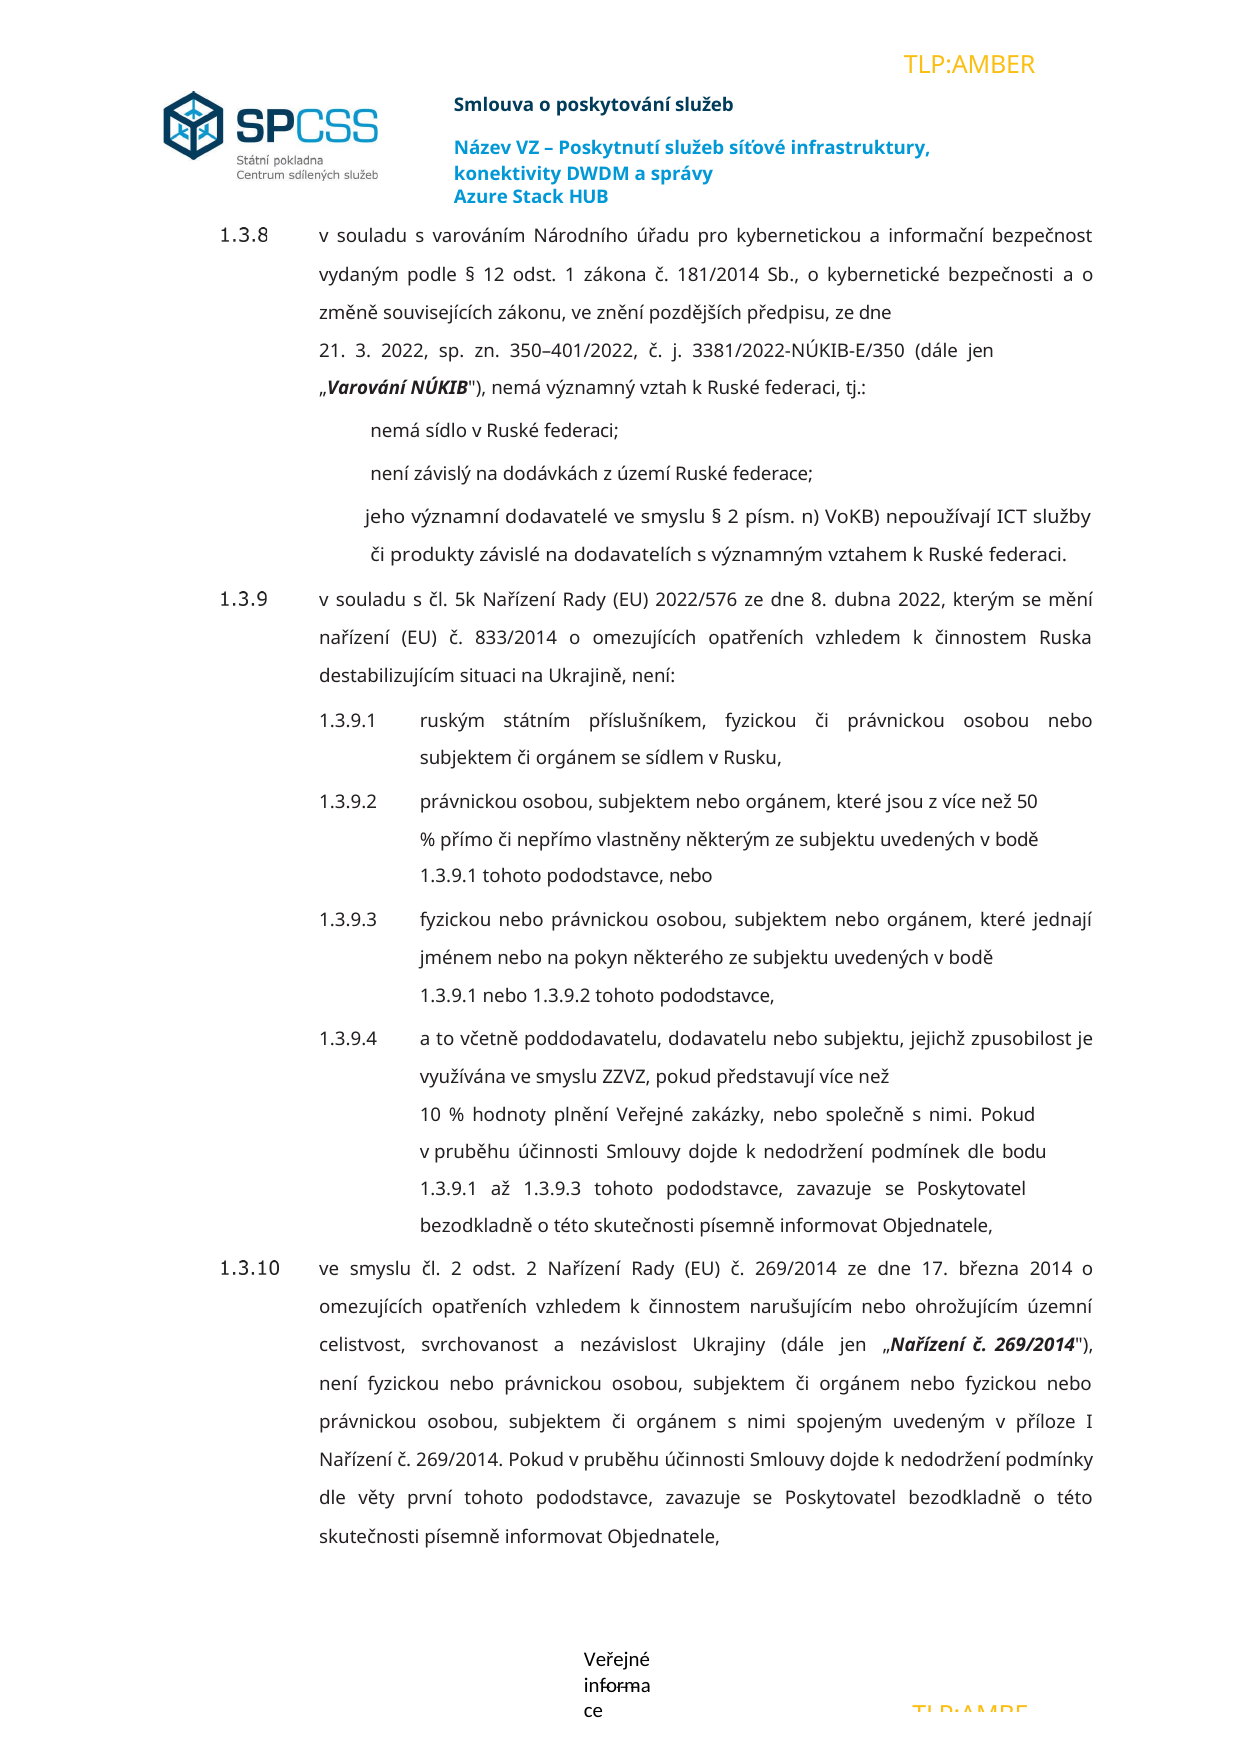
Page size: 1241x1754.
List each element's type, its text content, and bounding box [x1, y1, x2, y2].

text % přímo či nepřímo vlastněny některým ze subjektu uvedených v bodě [419, 826, 1107, 851]
text  není závislý na dodávkách z území Ruské federace; [333, 461, 1107, 486]
picture [221, 591, 267, 606]
picture [221, 1260, 279, 1275]
text „Varování NÚKIB"), nemá významný vztah k Ruské federaci, tj.: [319, 374, 1107, 400]
list fyzickou nebo právnickou osobou, subjektem nebo orgánem, které jednají jménem nebo na pokyn některého ze subjektu uvedených v bodě [319, 906, 1093, 969]
list právnickou osobou, subjektem nebo orgánem, které jsou z více než 50 [319, 789, 1107, 814]
text ve smyslu čl. 2 odst. 2 Nařízení Rady (EU) č. 269/2014 ze dne 17. března 2014 o omezujících opatřeních vzhledem k činnostem narušujícím nebo ohrožujícím územní celistvost, svrchovanost a nezávislost Ukrajiny (dále jen „Nařízení č. 269/2014"), není fyzickou nebo právnickou osobou, subjektem či orgánem nebo fyzickou nebo právnickou osobou, subjektem či orgánem s nimi spojeným uvedeným v příloze I Nařízení č. 269/2014. Pokud v pruběhu účinnosti Smlouvy dojde k nedodržení podmínky dle věty první tohoto pododstavce, zavazuje se Poskytovatel bezodkladně o této skutečnosti písemně informovat Objednatele, [319, 1255, 1093, 1548]
text 1.3.9.1 nebo 1.3.9.2 tohoto pododstavce, [419, 982, 1107, 1008]
text 1.3.9.1 až 1.3.9.3 tohoto pododstavce, zavazuje se Poskytovatel [419, 1175, 1107, 1201]
text v souladu s čl. 5k Nařízení Rady (EU) 2022/576 ze dne 8. dubna 2022, kterým se mění nařízení (EU) č. 833/2014 o omezujících opatřeních vzhledem k činnostem Ruska destabilizujícím situaci na Ukrajině, není: [319, 586, 1093, 688]
text  jeho významní dodavatelé ve smyslu § 2 písm. n) VoKB) nepoužívají ICT služby či produkty závislé na dodavatelích s významným vztahem k Ruské federaci. [333, 503, 1093, 567]
picture [221, 227, 268, 242]
list a to včetně poddodavatelu, dodavatelu nebo subjektu, jejichž zpusobilost je využívána ve smyslu ZZVZ, pokud představují více než [319, 1026, 1093, 1089]
text  nemá sídlo v Ruské federaci; [333, 417, 1107, 443]
text v souladu s varováním Národního úřadu pro kybernetickou a informační bezpečnost vydaným podle § 12 odst. 1 zákona č. 181/2014 Sb., o kybernetické bezpečnosti a o změně souvisejících zákonu, ve znění pozdějších předpisu, ze dne [319, 223, 1093, 324]
picture [163, 91, 378, 181]
list ruským státním příslušníkem, fyzickou či právnickou osobou nebo subjektem či orgánem se sídlem v Rusku, [319, 707, 1093, 770]
text bezodkladně o této skutečnosti písemně informovat Objednatele, [419, 1212, 1107, 1238]
text 10 % hodnoty plnění Veřejné zakázky, nebo společně s nimi. Pokud [419, 1101, 1107, 1127]
text v pruběhu účinnosti Smlouvy dojde k nedodržení podmínek dle bodu [419, 1138, 1107, 1164]
text 21. 3. 2022, sp. zn. 350–401/2022, č. j. 3381/2022-NÚKIB-E/350 (dále jen [319, 337, 1107, 363]
picture [358, 112, 378, 127]
text 1.3.9.1 tohoto pododstavce, nebo [419, 863, 1107, 888]
